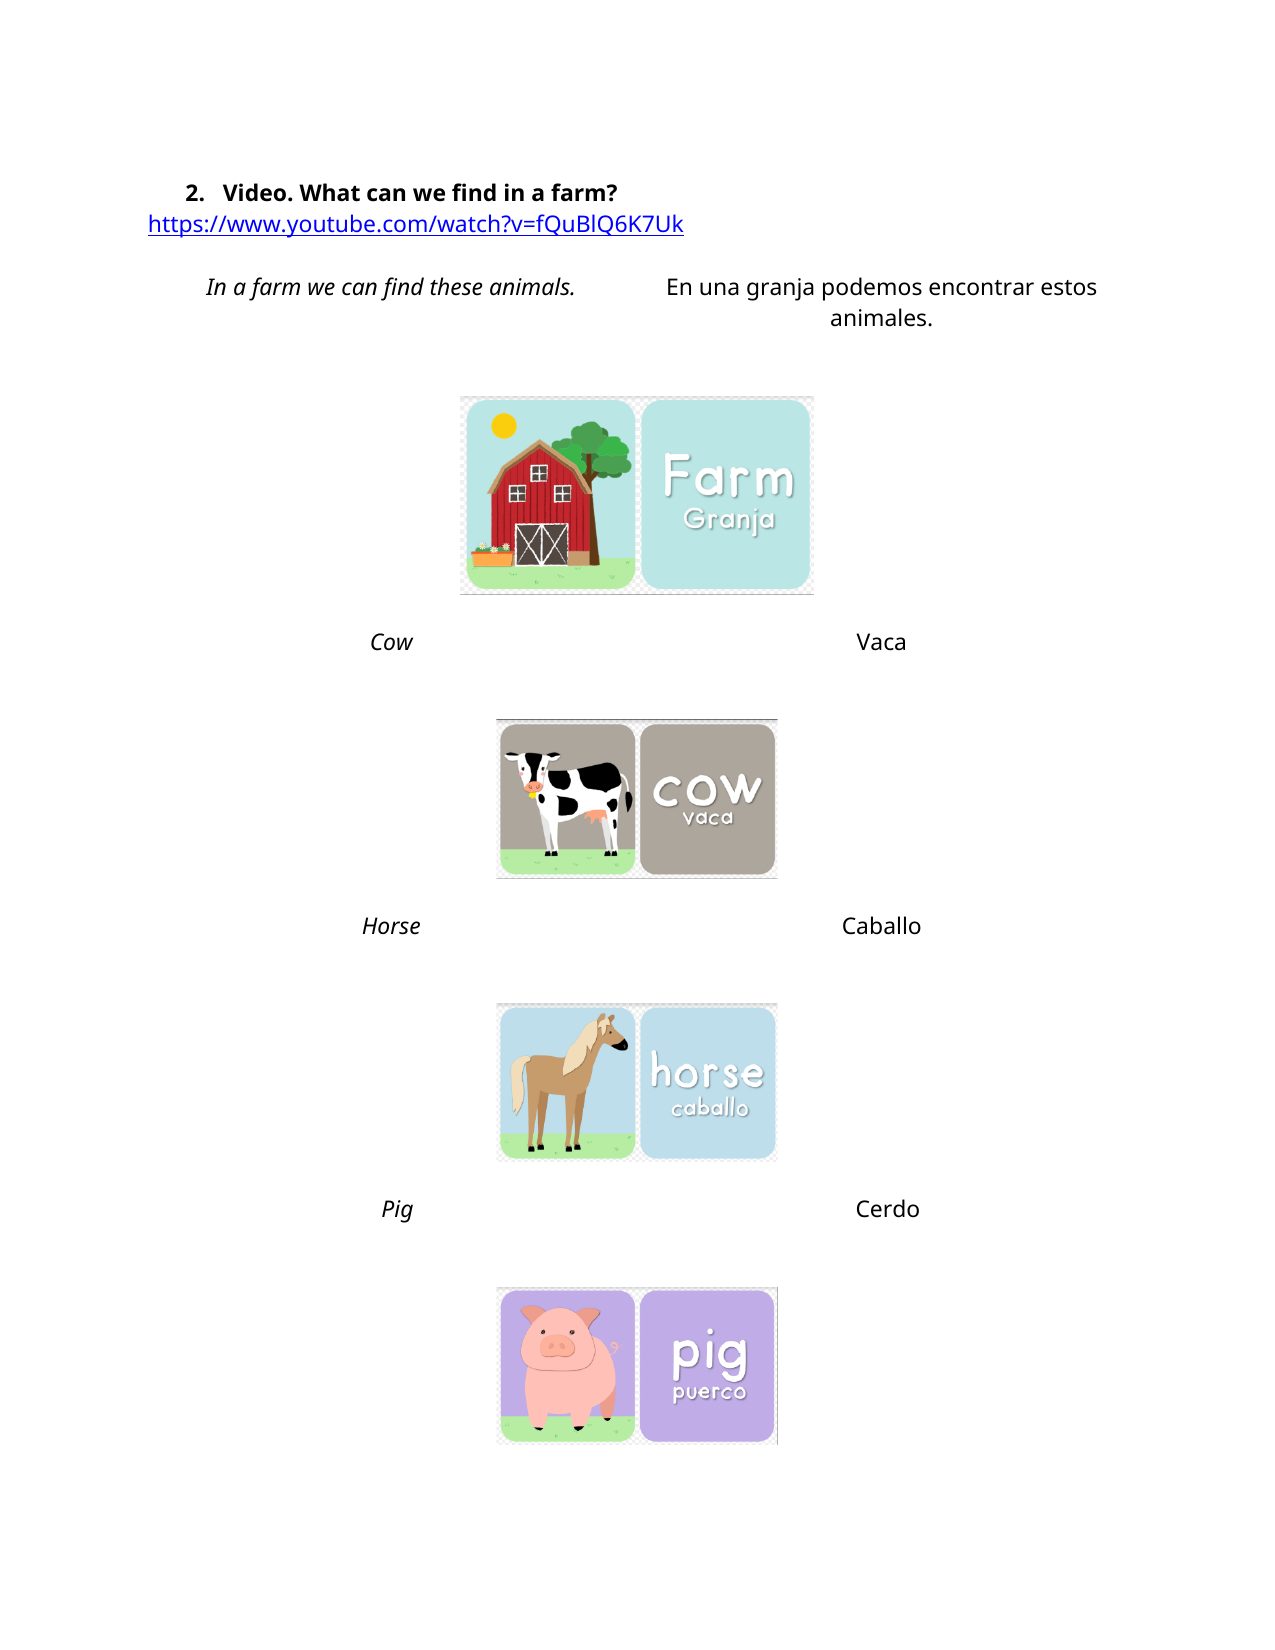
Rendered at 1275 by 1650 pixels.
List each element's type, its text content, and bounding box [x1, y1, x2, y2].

table_cell Cow [148, 626, 637, 688]
picture [496, 1003, 778, 1162]
picture [496, 1287, 778, 1445]
text https://www.youtube.com/watch?v=fQuBlQ6K7Uk [148, 208, 1127, 240]
table_cell Pig [148, 1193, 649, 1256]
table_cell [148, 973, 1126, 1193]
table_cell Horse [148, 910, 637, 973]
table_cell [148, 688, 1126, 910]
table_cell Cerdo [649, 1193, 1126, 1256]
table_cell Vaca [637, 626, 1126, 688]
table_header In a farm we can find these animals. [148, 271, 637, 365]
list Video. What can we find in a farm? [185, 177, 1127, 208]
table_header En una granja podemos encontrar estos animales. [637, 271, 1126, 365]
picture [460, 396, 814, 595]
picture [496, 719, 778, 879]
table_cell [148, 365, 1126, 626]
table_cell [148, 1256, 1126, 1444]
table_cell Caballo [637, 910, 1126, 973]
